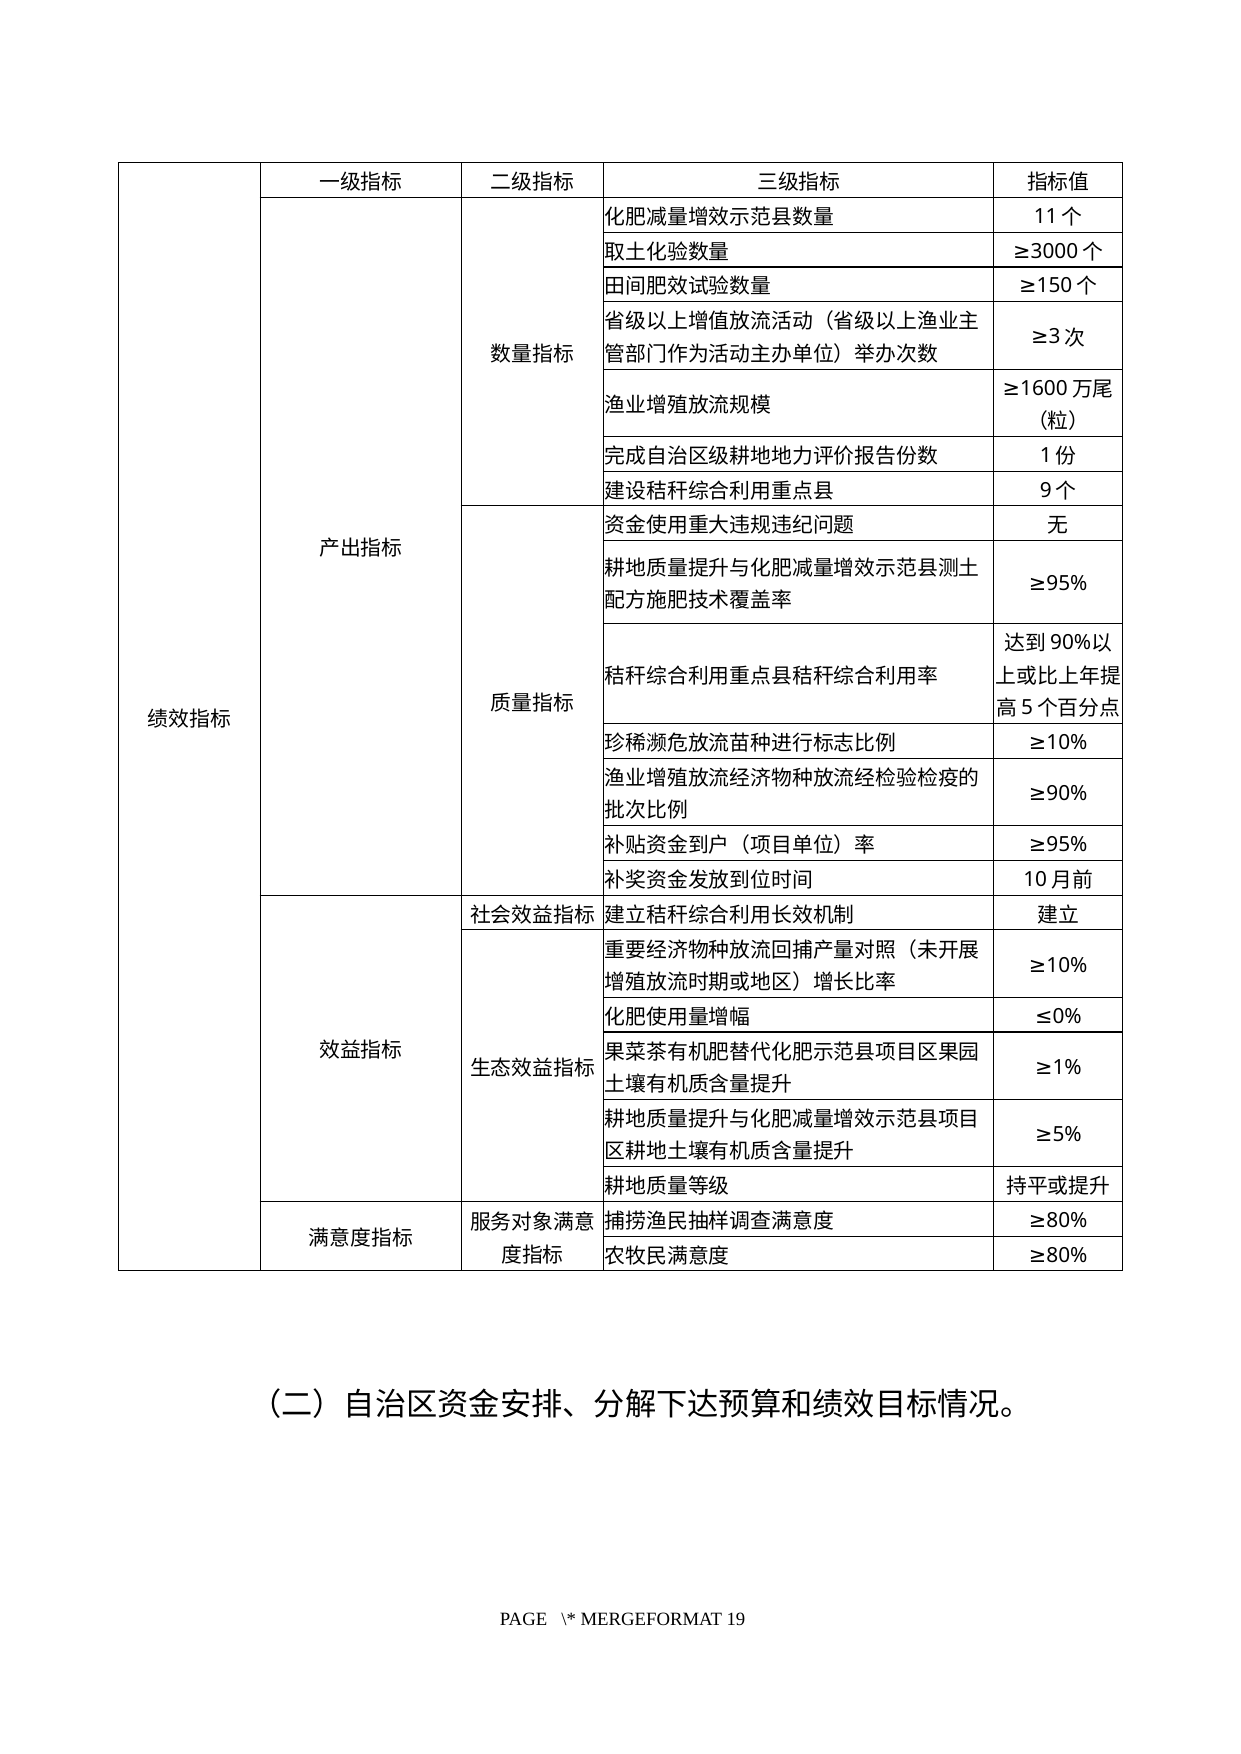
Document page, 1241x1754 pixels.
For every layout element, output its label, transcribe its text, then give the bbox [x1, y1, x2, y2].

table_cell 满意度指标 [261, 1202, 461, 1270]
table_cell ≥150个 [994, 268, 1122, 301]
table_cell 完成自治区级耕地地力评价报告份数 [604, 437, 993, 471]
table_cell 秸秆综合利用重点县秸秆综合利用率 [604, 624, 993, 723]
table_cell 服务对象满意度指标 [462, 1202, 603, 1270]
table_cell ≤0% [994, 998, 1122, 1031]
table_cell ≥3000个 [994, 233, 1122, 266]
table_cell ≥1600万尾（粒） [994, 370, 1122, 436]
table_cell 持平或提升 [994, 1167, 1122, 1201]
table_cell 省级以上增值放流活动（省级以上渔业主管部门作为活动主办单位）举办次数 [604, 302, 993, 368]
table_cell 建设秸秆综合利用重点县 [604, 472, 993, 505]
table_cell ≥95% [994, 826, 1122, 860]
table_cell 资金使用重大违规违纪问题 [604, 506, 993, 540]
table_cell 产出指标 [261, 198, 461, 894]
table_cell 补奖资金发放到位时间 [604, 861, 993, 894]
table_cell 珍稀濒危放流苗种进行标志比例 [604, 724, 993, 758]
table_cell ≥10% [994, 930, 1122, 997]
table_cell ≥95% [994, 541, 1122, 623]
table_cell ≥10% [994, 724, 1122, 758]
table_cell 社会效益指标 [462, 896, 603, 929]
table_cell 达到90%以上或比上年提高5个百分点 [994, 624, 1122, 723]
table_cell ≥80% [994, 1237, 1122, 1270]
table_cell 补贴资金到户（项目单位）率 [604, 826, 993, 860]
table_cell ≥5% [994, 1100, 1122, 1166]
text （二）自治区资金安排、分解下达预算和绩效目标情况。 [187, 1369, 1053, 1434]
table_cell 重要经济物种放流回捕产量对照（未开展增殖放流时期或地区）增长比率 [604, 930, 993, 997]
table_cell 果菜茶有机肥替代化肥示范县项目区果园土壤有机质含量提升 [604, 1033, 993, 1099]
table_cell 渔业增殖放流经济物种放流经检验检疫的批次比例 [604, 759, 993, 825]
table_cell ≥1% [994, 1033, 1122, 1099]
table_cell 11个 [994, 198, 1122, 232]
table_cell ≥3次 [994, 302, 1122, 368]
table_cell 二级指标 [462, 163, 603, 197]
table_cell 农牧民满意度 [604, 1237, 993, 1270]
table_cell 田间肥效试验数量 [604, 268, 993, 301]
table_cell 数量指标 [462, 198, 603, 505]
table_cell 耕地质量提升与化肥减量增效示范县测土配方施肥技术覆盖率 [604, 541, 993, 623]
table_cell 耕地质量等级 [604, 1167, 993, 1201]
table_cell 生态效益指标 [462, 930, 603, 1201]
table_cell 三级指标 [604, 163, 993, 197]
table_cell 耕地质量提升与化肥减量增效示范县项目区耕地土壤有机质含量提升 [604, 1100, 993, 1166]
table_cell 9个 [994, 472, 1122, 505]
table_cell 绩效指标 [119, 163, 260, 1270]
table_cell 化肥减量增效示范县数量 [604, 198, 993, 232]
table_cell 无 [994, 506, 1122, 540]
table_cell ≥80% [994, 1202, 1122, 1236]
table_cell 指标值 [994, 163, 1122, 197]
table_cell 建立秸秆综合利用长效机制 [604, 896, 993, 929]
table_cell 化肥使用量增幅 [604, 998, 993, 1031]
table_cell 10月前 [994, 861, 1122, 894]
table_cell 建立 [994, 896, 1122, 929]
table_cell 取土化验数量 [604, 233, 993, 266]
table_cell 渔业增殖放流规模 [604, 370, 993, 436]
table_cell 1份 [994, 437, 1122, 471]
table_cell ≥90% [994, 759, 1122, 825]
table_cell 一级指标 [261, 163, 461, 197]
table_cell 捕捞渔民抽样调查满意度 [604, 1202, 993, 1236]
table_cell 质量指标 [462, 506, 603, 894]
table_cell 效益指标 [261, 896, 461, 1201]
